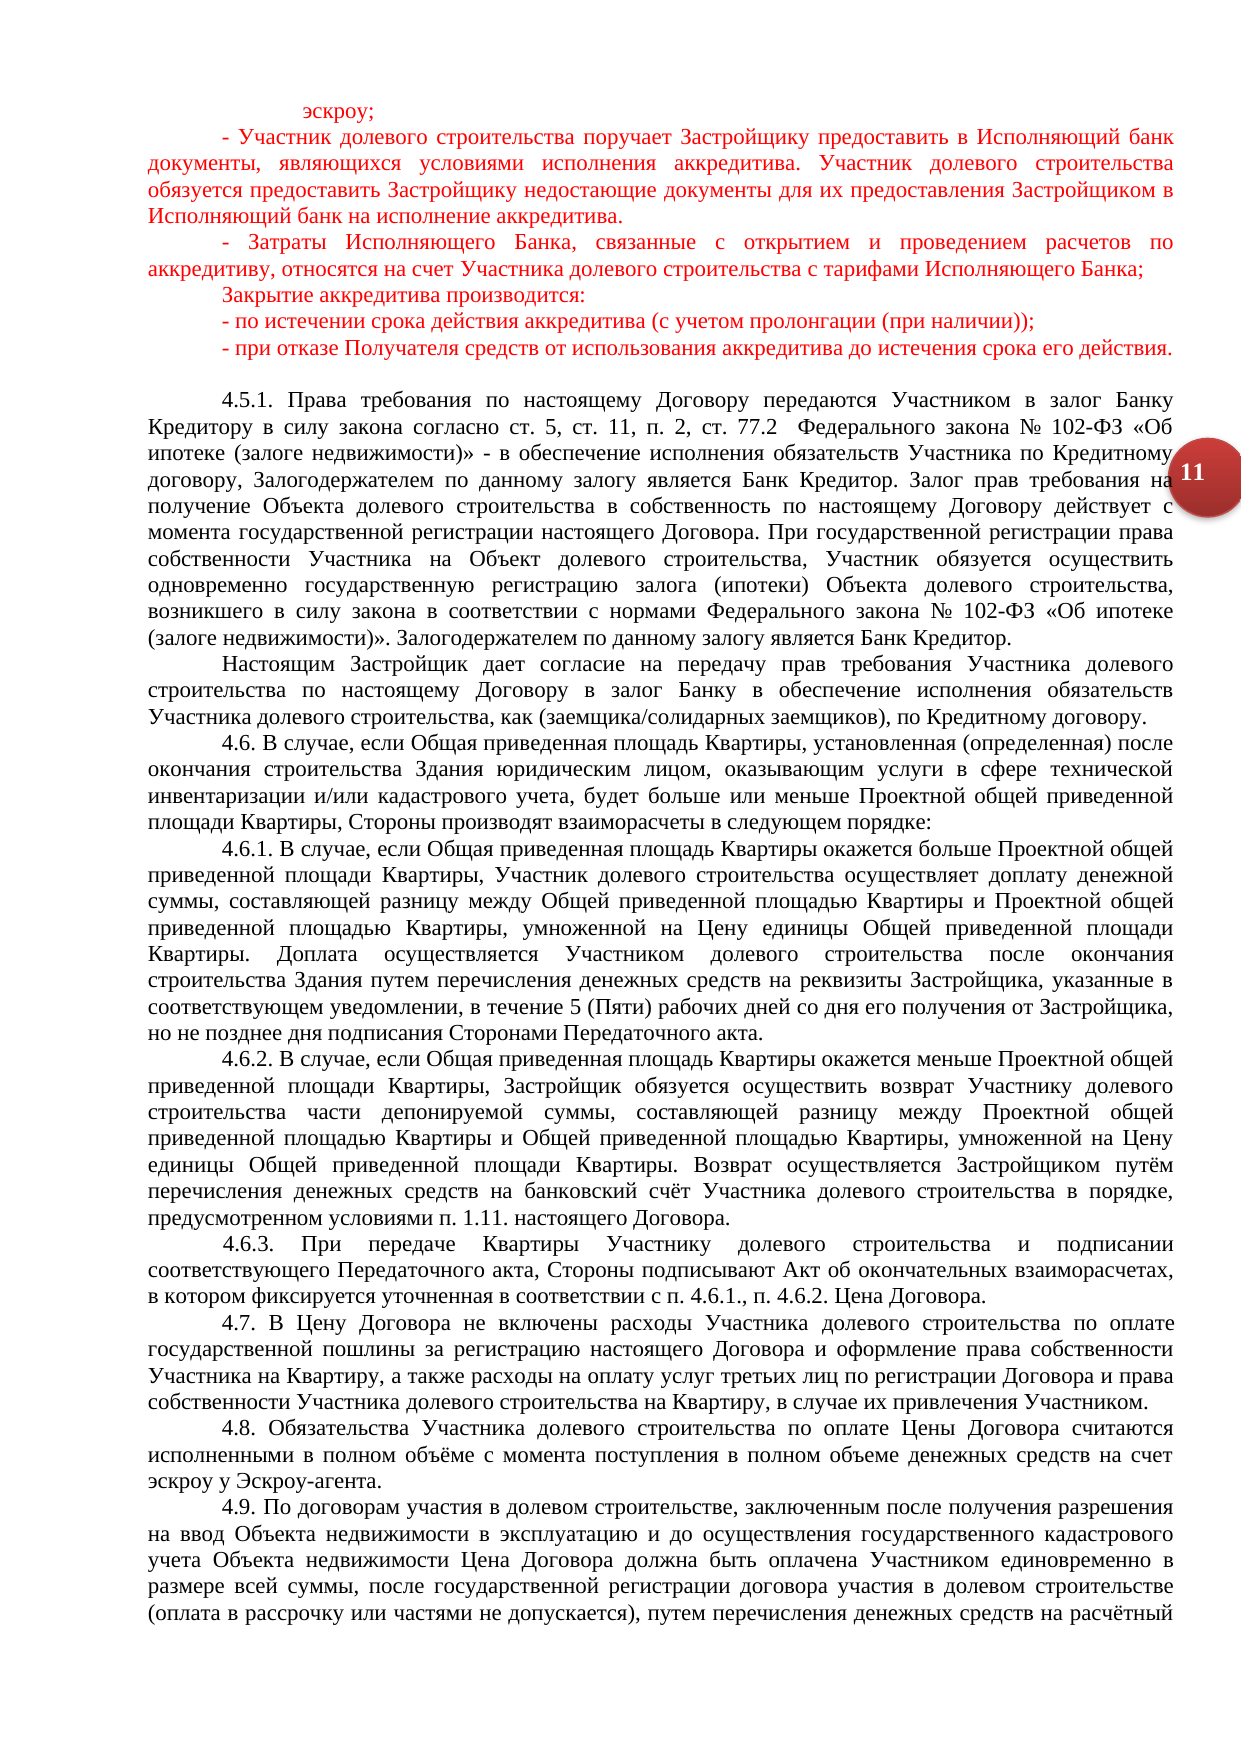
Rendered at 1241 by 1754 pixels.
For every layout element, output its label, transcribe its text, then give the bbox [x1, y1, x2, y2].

text 4.6.1. В случае, если Общая приведенная площадь Квартиры окажется больше Проектной общей приведенной площади Квартиры, Участник долевого строительства осуществляет доплату денежной суммы, составляющей разницу между Общей приведенной площадью Квартиры и Проектной общей приведенной площадью Квартиры, умноженной на Цену единицы Общей приведенной площади Квартиры. Доплата осуществляется Участником долевого строительства после окончания строительства Здания путем перечисления денежных средств на реквизиты Застройщика, указанные в соответствующем уведомлении, в течение 5 (Пяти) рабочих дней со дня его получения от Застройщика, но не позднее дня подписания Сторонами Передаточного акта. [148, 834, 1175, 1045]
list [265, 97, 1175, 123]
text Закрытие аккредитива производится: [148, 281, 1175, 307]
text - Участник долевого строительства поручает Застройщику предоставить в Исполняющий банк документы, являющихся условиями исполнения аккредитива. Участник долевого строительства обязуется предоставить Застройщику недостающие документы для их предоставления Застройщиком в Исполняющий банк на исполнение аккредитива. [148, 123, 1175, 228]
text 4.7. В Цену Договора не включены расходы Участника долевого строительства по оплате государственной пошлины за регистрацию настоящего Договора и оформление права собственности Участника на Квартиру, а также расходы на оплату услуг третьих лиц по регистрации Договора и права собственности Участника долевого строительства на Квартиру, в случае их привлечения Участником. [148, 1309, 1175, 1414]
text - при отказе Получателя средств от использования аккредитива до истечения срока его действия. [148, 334, 1175, 360]
text - по истечении срока действия аккредитива (с учетом пролонгации (при наличии)); [148, 307, 1175, 334]
text - Затраты Исполняющего Банка, связанные с открытием и проведением расчетов по аккредитиву, относятся на счет Участника долевого строительства с тарифами Исполняющего Банка; [148, 228, 1175, 281]
text 4.5.1. Права требования по настоящему Договору передаются Участником в залог Банку Кредитору в силу закона согласно ст. 5, ст. 11, п. 2, ст. 77.2 Федерального закона № 102-ФЗ «Об ипотеке (залоге недвижимости)» - в обеспечение исполнения обязательств Участника по Кредитному договору, Залогодержателем по данному залогу является Банк Кредитор. Залог прав требования на получение Объекта долевого строительства в собственность по настоящему Договору действует с момента государственной регистрации настоящего Договора. При государственной регистрации права собственности Участника на Объект долевого строительства, Участник обязуется осуществить одновременно государственную регистрацию залога (ипотеки) Объекта долевого строительства, возникшего в силу закона в соответствии с нормами Федерального закона № 102-ФЗ «Об ипотеке (залоге недвижимости)». Залогодержателем по данному залогу является Банк Кредитор. [148, 387, 1175, 650]
text 4.6.2. В случае, если Общая приведенная площадь Квартиры окажется меньше Проектной общей приведенной площади Квартиры, Застройщик обязуется осуществить возврат Участнику долевого строительства части депонируемой суммы, составляющей разницу между Проектной общей приведенной площадью Квартиры и Общей приведенной площадью Квартиры, умноженной на Цену единицы Общей приведенной площади Квартиры. Возврат осуществляется Застройщиком путём перечисления денежных средств на банковский счёт Участника долевого строительства в порядке, предусмотренном условиями п. 1.11. настоящего Договора. [148, 1045, 1175, 1230]
text 4.6.3. При передаче Квартиры Участнику долевого строительства и подписании соответствующего Передаточного акта, Стороны подписывают Акт об окончательных взаиморасчетах, в котором фиксируется уточненная в соответствии с п. 4.6.1., п. 4.6.2. Цена Договора. [148, 1230, 1175, 1309]
text 4.8. Обязательства Участника долевого строительства по оплате Цены Договора считаются исполненными в полном объёме с момента поступления в полном объеме денежных средств на счет эскроу у Эскроу-агента. [148, 1414, 1175, 1493]
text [148, 1493, 1175, 1625]
text Настоящим Застройщик дает согласие на передачу прав требования Участника долевого строительства по настоящему Договору в залог Банку в обеспечение исполнения обязательств Участника долевого строительства, как (заемщика/солидарных заемщиков), по Кредитному договору. [148, 650, 1175, 729]
text 4.6. В случае, если Общая приведенная площадь Квартиры, установленная (определенная) после окончания строительства Здания юридическим лицом, оказывающим услуги в сфере технической инвентаризации и/или кадастрового учета, будет больше или меньше Проектной общей приведенной площади Квартиры, Стороны производят взаиморасчеты в следующем порядке: [148, 729, 1175, 834]
